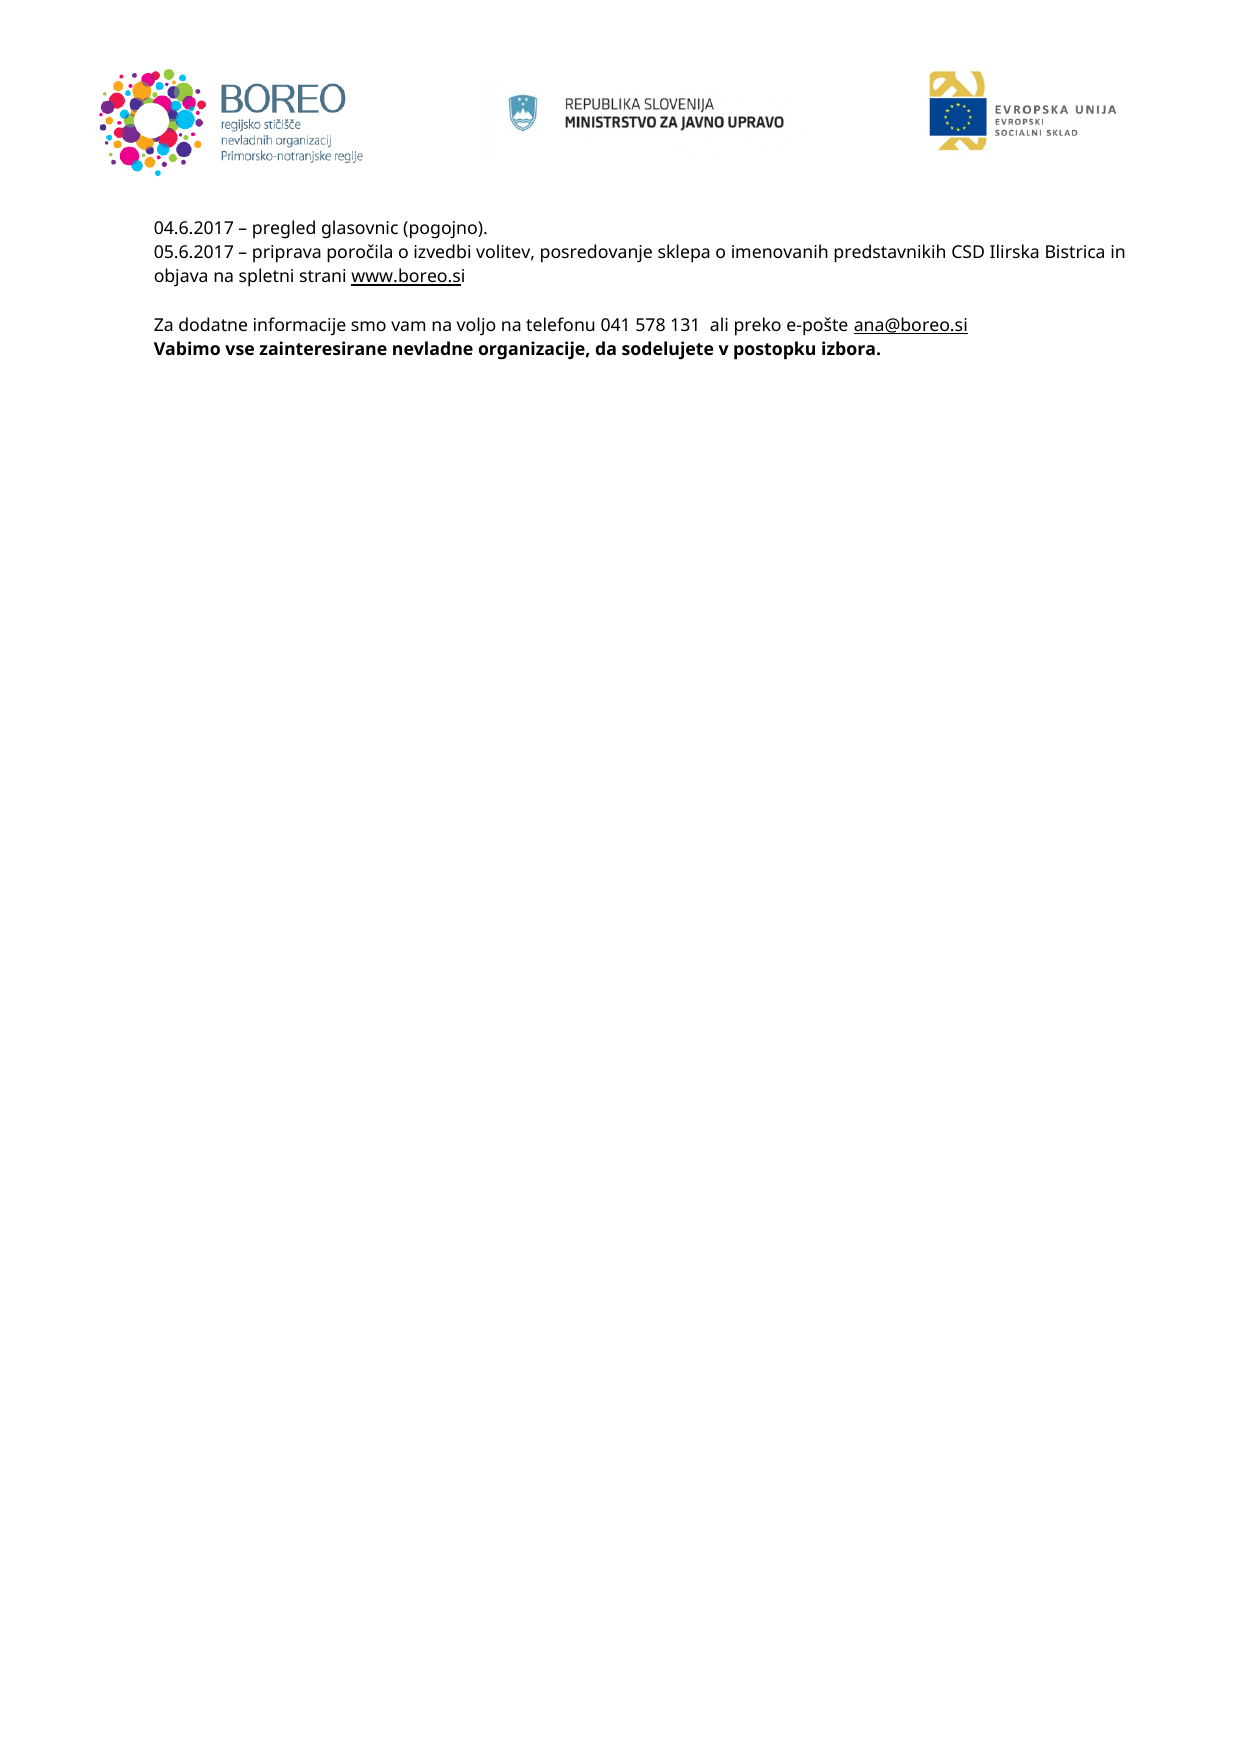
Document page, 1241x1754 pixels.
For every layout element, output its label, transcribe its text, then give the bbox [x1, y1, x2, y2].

picture [871, 37, 1188, 191]
picture [476, 77, 809, 158]
picture [83, 46, 378, 191]
